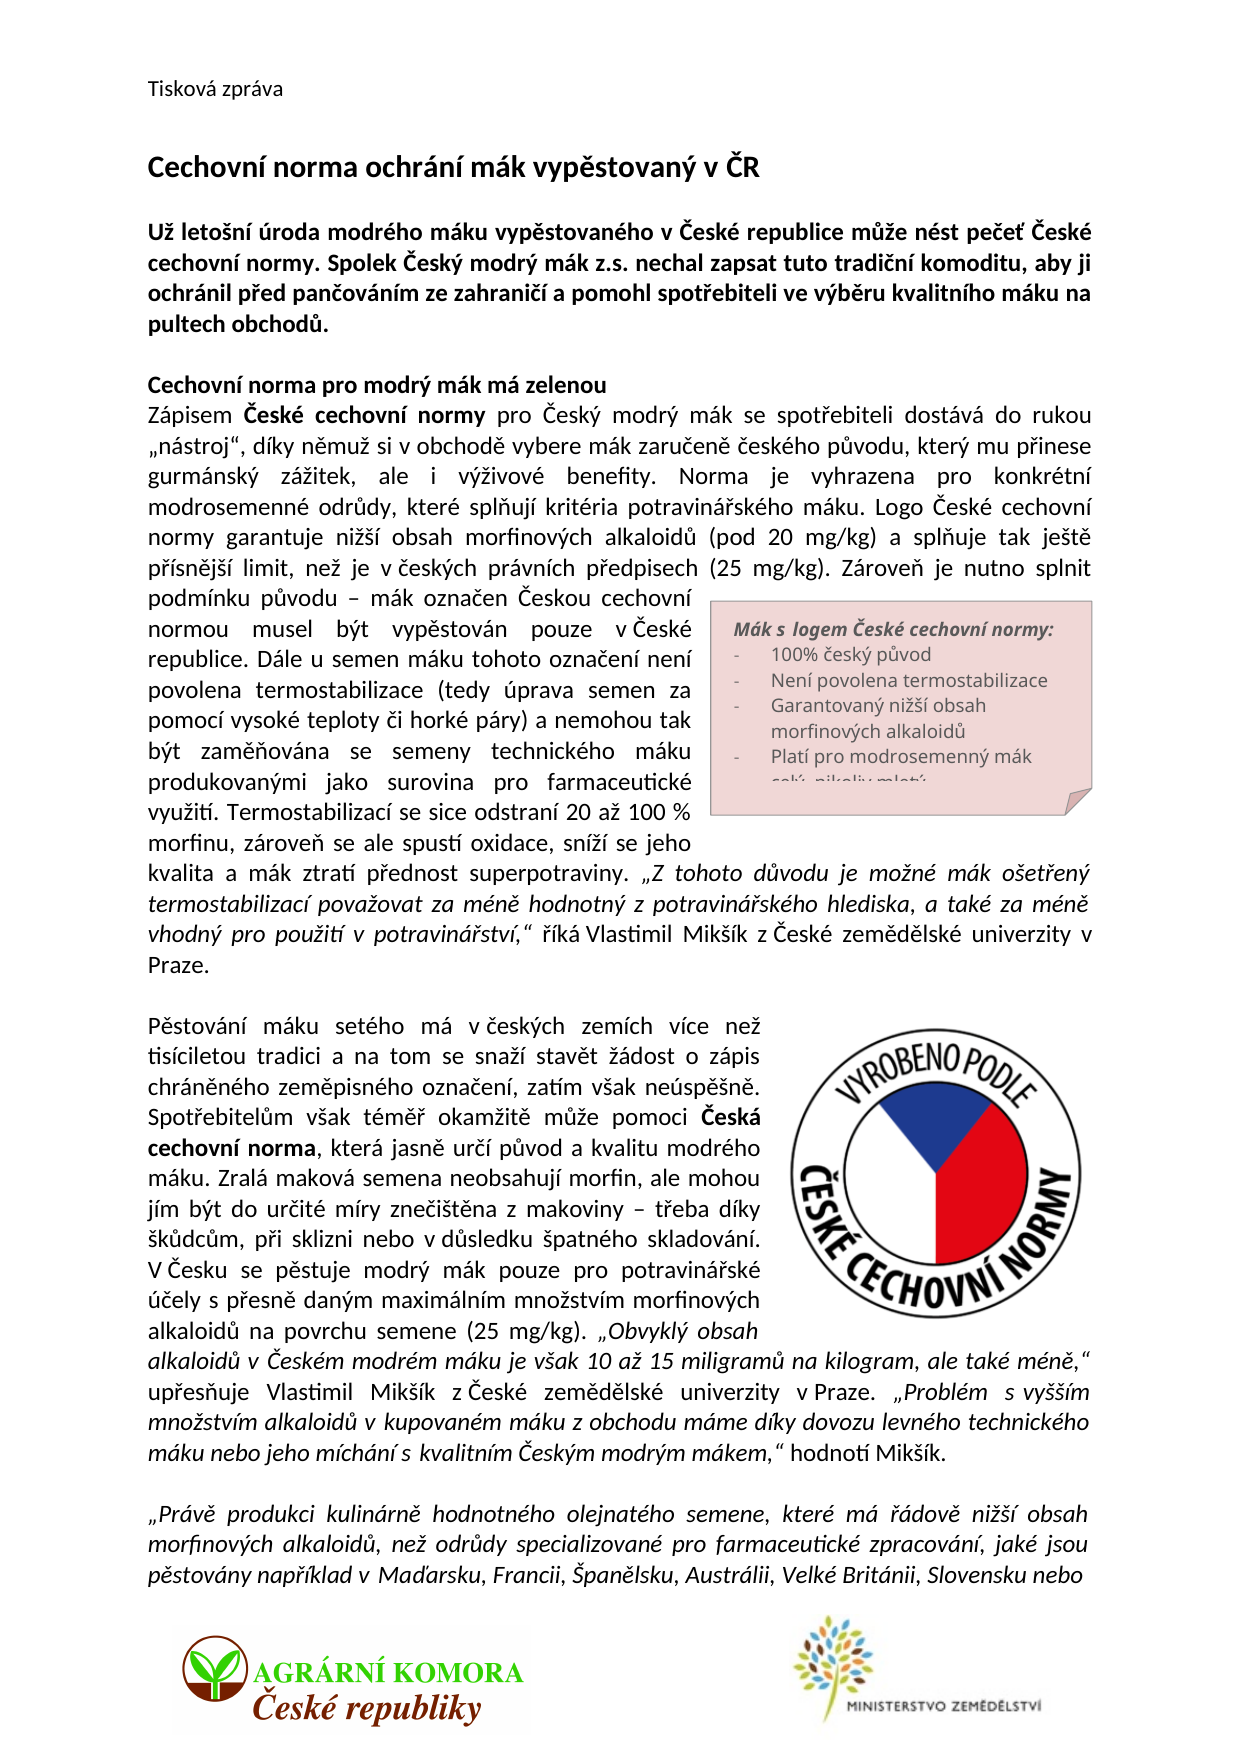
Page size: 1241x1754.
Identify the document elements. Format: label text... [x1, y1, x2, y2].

list Zápisem České cechovní normy pro Český modrý mák se spotřebiteli dostává do rukou „nástroj“, díky němuž si v obchodě vybere mák zaručeně českého původu, který mu přinese gurmánský zážitek, ale i výživové benefity. Norma je vyhrazena pro konkrétní modrosemenné odrůdy, které splňují kritéria potravinářského máku. Logo České cechovní normy garantuje nižší obsah morfinových alkaloidů (pod 20 mg/kg) a splňuje tak ještě přísnější limit, než je v českých právních předpisech (25 mg/kg). Zároveň je nutno splnit podmínku původu – mák označen Českou cechovní normou musel být vypěstován pouze v České republice. Dále u semen máku tohoto označení není povolena termostabilizace (tedy úprava semen za pomocí vysoké teploty či horké páry) a nemohou tak být zaměňována se semeny technického máku produkovanými jako surovina pro farmaceutické využití. Termostabilizací se sice odstraní 20 až 100 % morfinu, zároveň se ale spustí oxidace, sníží se jeho kvalita a mák ztratí přednost superpotraviny. „Z tohoto důvodu je možné mák ošetřený termostabilizací považovat za méně hodnotný z potravinářského hlediska, a také za méně vhodný pro použití v potravinářství,“ říká Vlastimil Mikšík z České zemědělské univerzity v Praze. [148, 399, 1093, 979]
text Už letošní úroda modrého máku vypěstovaného v České republice může nést pečeť České cechovní normy. Spolek Český modrý mák z.s. nechal zapsat tuto tradiční komoditu, aby ji ochránil před pančováním ze zahraničí a pomohl spotřebiteli ve výběru kvalitního máku na pultech obchodů. [148, 216, 1093, 338]
picture [779, 1017, 1093, 1330]
text Cechovní norma pro modrý mák má zelenou [148, 369, 1093, 399]
picture [787, 1614, 1077, 1738]
text Cechovní norma ochrání mák vypěstovaný v ČR [148, 148, 1093, 186]
text „Právě produkci kulinárně hodnotného olejnatého semene, které má řádově nižší obsah morfinových alkaloidů, než odrůdy specializované pro farmaceutické zpracování, jaké jsou pěstovány například v Maďarsku, Francii, Španělsku, Austrálii, Velké Británii, Slovensku nebo [148, 1498, 1093, 1590]
text Pěstování máku setého má v českých zemích více než tisíciletou tradici a na tom se snaží stavět žádost o zápis chráněného zeměpisného označení, zatím však neúspěšně. Spotřebitelům však téměř okamžitě může pomoci Česká cechovní norma, která jasně určí původ a kvalitu modrého máku. Zralá maková semena neobsahují morfin, ale mohou jím být do určité míry znečištěna z makoviny – třeba díky škůdcům, při sklizni nebo v důsledku špatného skladování. V Česku se pěstuje modrý mák pouze pro potravinářské účely s přesně daným maximálním množstvím morfinových alkaloidů na povrchu semene (25 mg/kg). „Obvyklý obsah alkaloidů v Českém modrém máku je však 10 až 15 miligramů na kilogram, ale také méně,“ upřesňuje Vlastimil Mikšík z České zemědělské univerzity v Praze. „Problém s vyšším množstvím alkaloidů v kupovaném máku z obchodu máme díky dovozu levného technického máku nebo jeho míchání s kvalitním Českým modrým mákem,“ hodnotí Mikšík. [148, 1010, 1093, 1468]
picture [172, 1625, 532, 1735]
